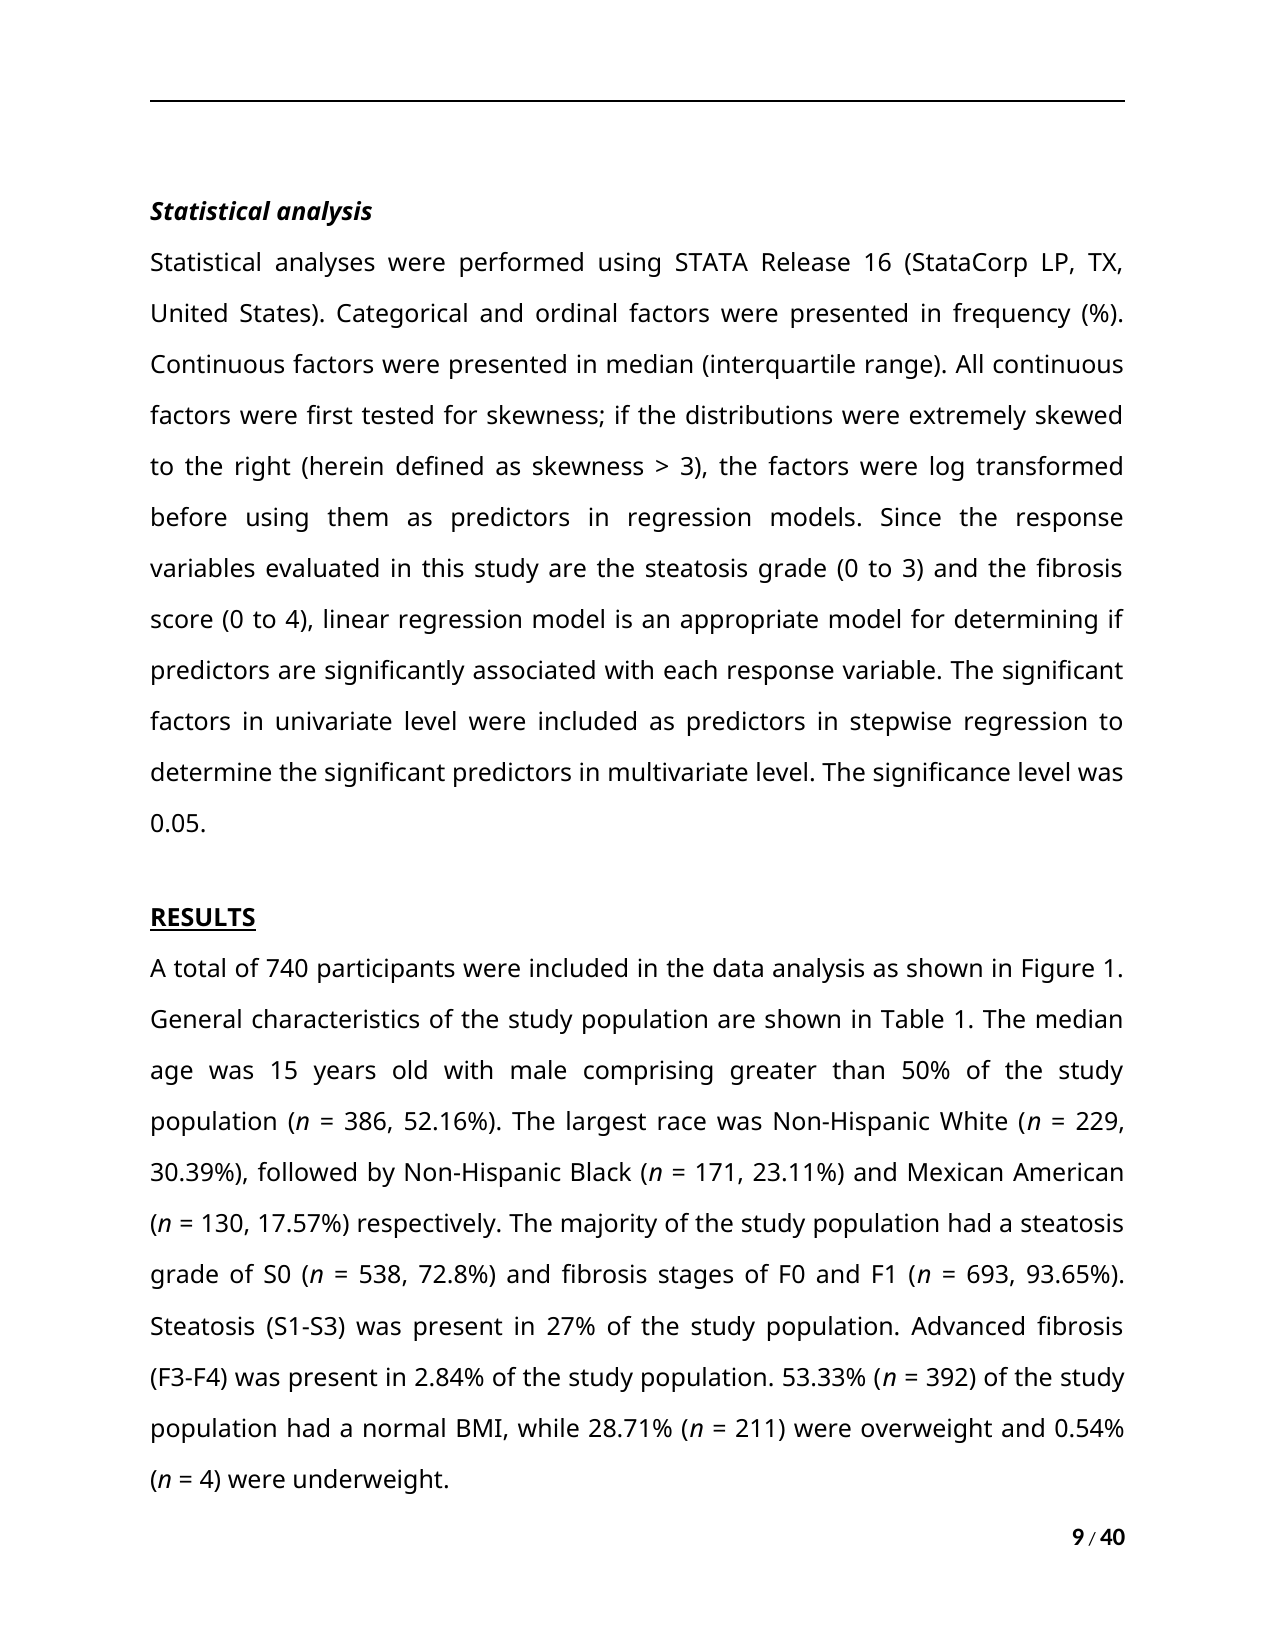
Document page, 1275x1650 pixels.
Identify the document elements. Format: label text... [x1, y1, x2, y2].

text Statistical analysis [150, 193, 1125, 227]
text RESULTS [150, 900, 1125, 934]
text A total of 740 participants were included in the data analysis as shown in Figure 1. General characteristics of the study population are shown in Table 1. The median age was 15 years old with male comprising greater than 50% of the study population (n = 386, 52.16%). The largest race was Non-Hispanic White (n = 229, 30.39%), followed by Non-Hispanic Black (n = 171, 23.11%) and Mexican American (n = 130, 17.57%) respectively. The majority of the study population had a steatosis grade of S0 (n = 538, 72.8%) and fibrosis stages of F0 and F1 (n = 693, 93.65%). Steatosis (S1-S3) was present in 27% of the study population. Advanced fibrosis (F3-F4) was present in 2.84% of the study population. 53.33% (n = 392) of the study population had a normal BMI, while 28.71% (n = 211) were overweight and 0.54% (n = 4) were underweight. [150, 951, 1125, 1495]
text Statistical analyses were performed using STATA Release 16 (StataCorp LP, TX, United States). Categorical and ordinal factors were presented in frequency (%). Continuous factors were presented in median (interquartile range). All continuous factors were first tested for skewness; if the distributions were extremely skewed to the right (herein defined as skewness > 3), the factors were log transformed before using them as predictors in regression models. Since the response variables evaluated in this study are the steatosis grade (0 to 3) and the fibrosis score (0 to 4), linear regression model is an appropriate model for determining if predictors are significantly associated with each response variable. The significant factors in univariate level were included as predictors in stepwise regression to determine the significant predictors in multivariate level. The significance level was 0.05. [150, 244, 1125, 840]
